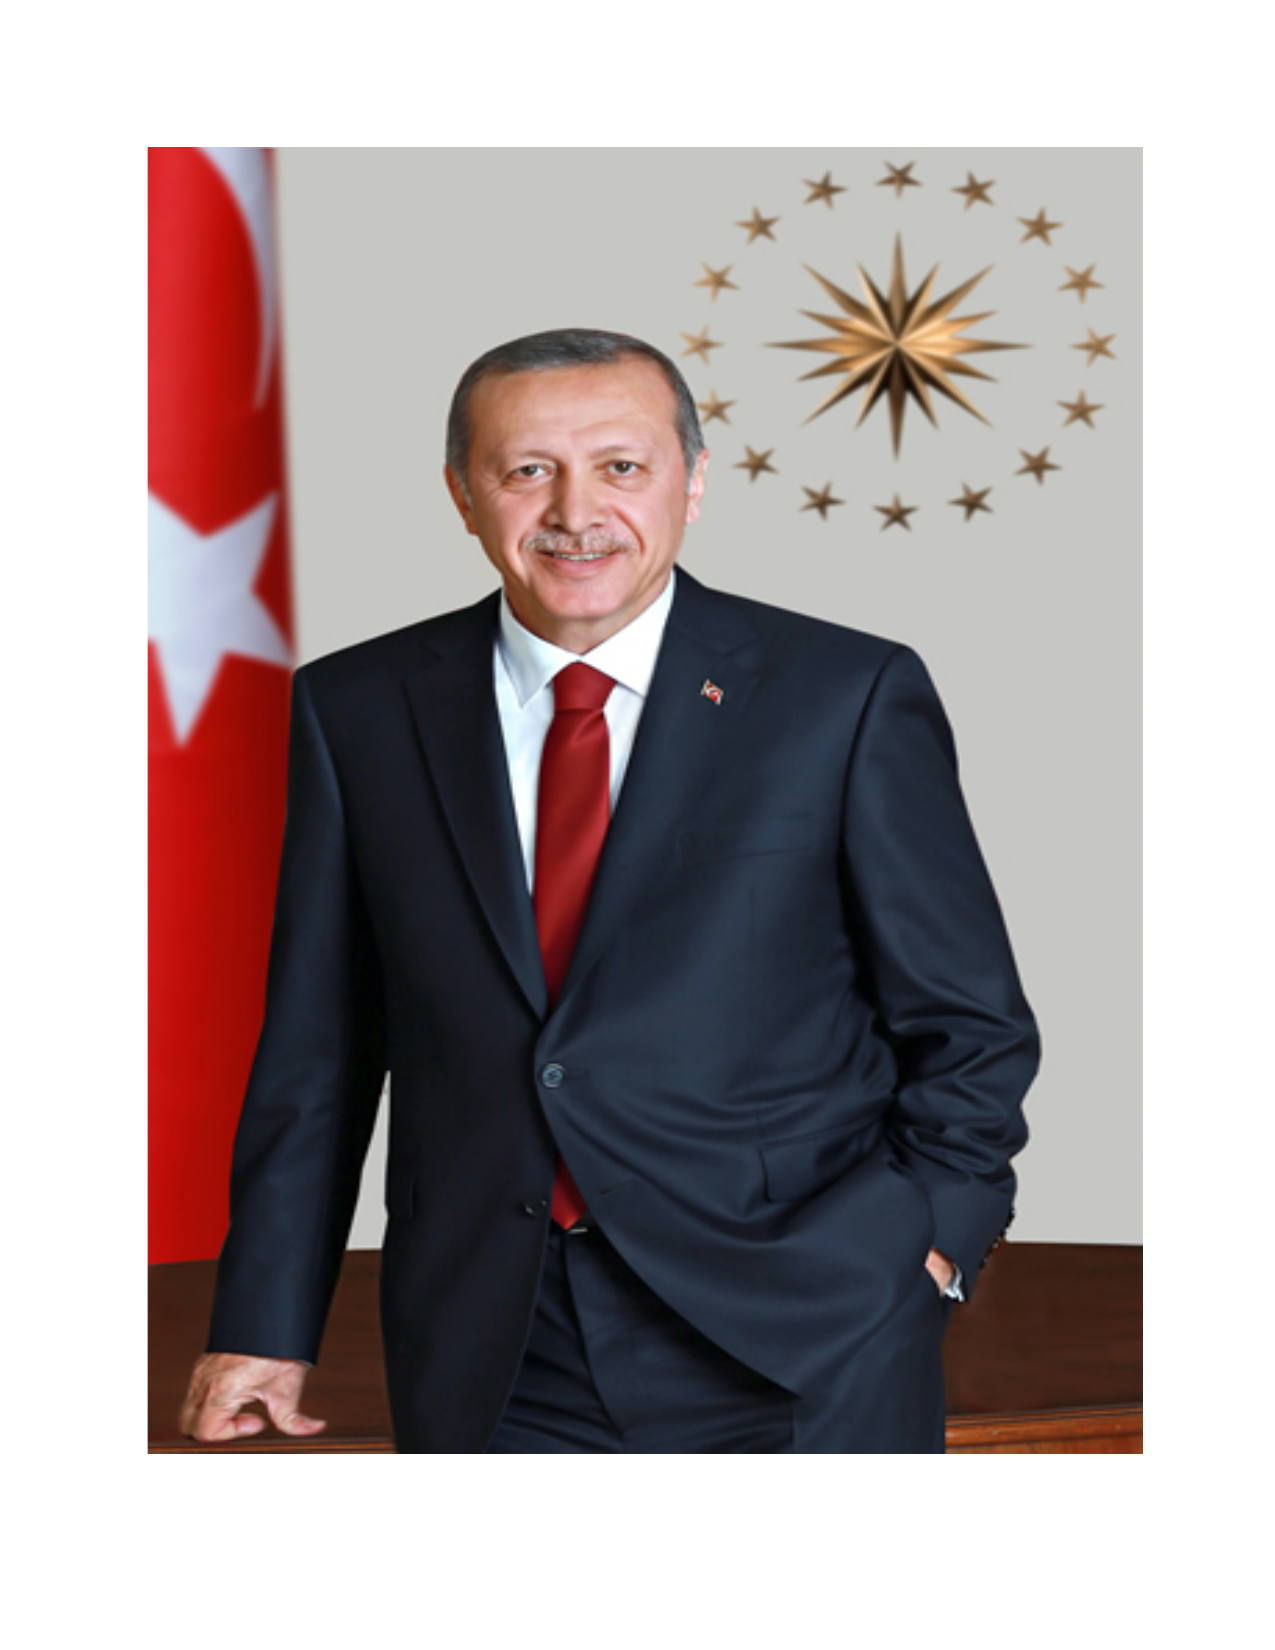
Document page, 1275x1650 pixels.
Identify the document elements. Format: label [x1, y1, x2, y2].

picture [147, 147, 1143, 1454]
